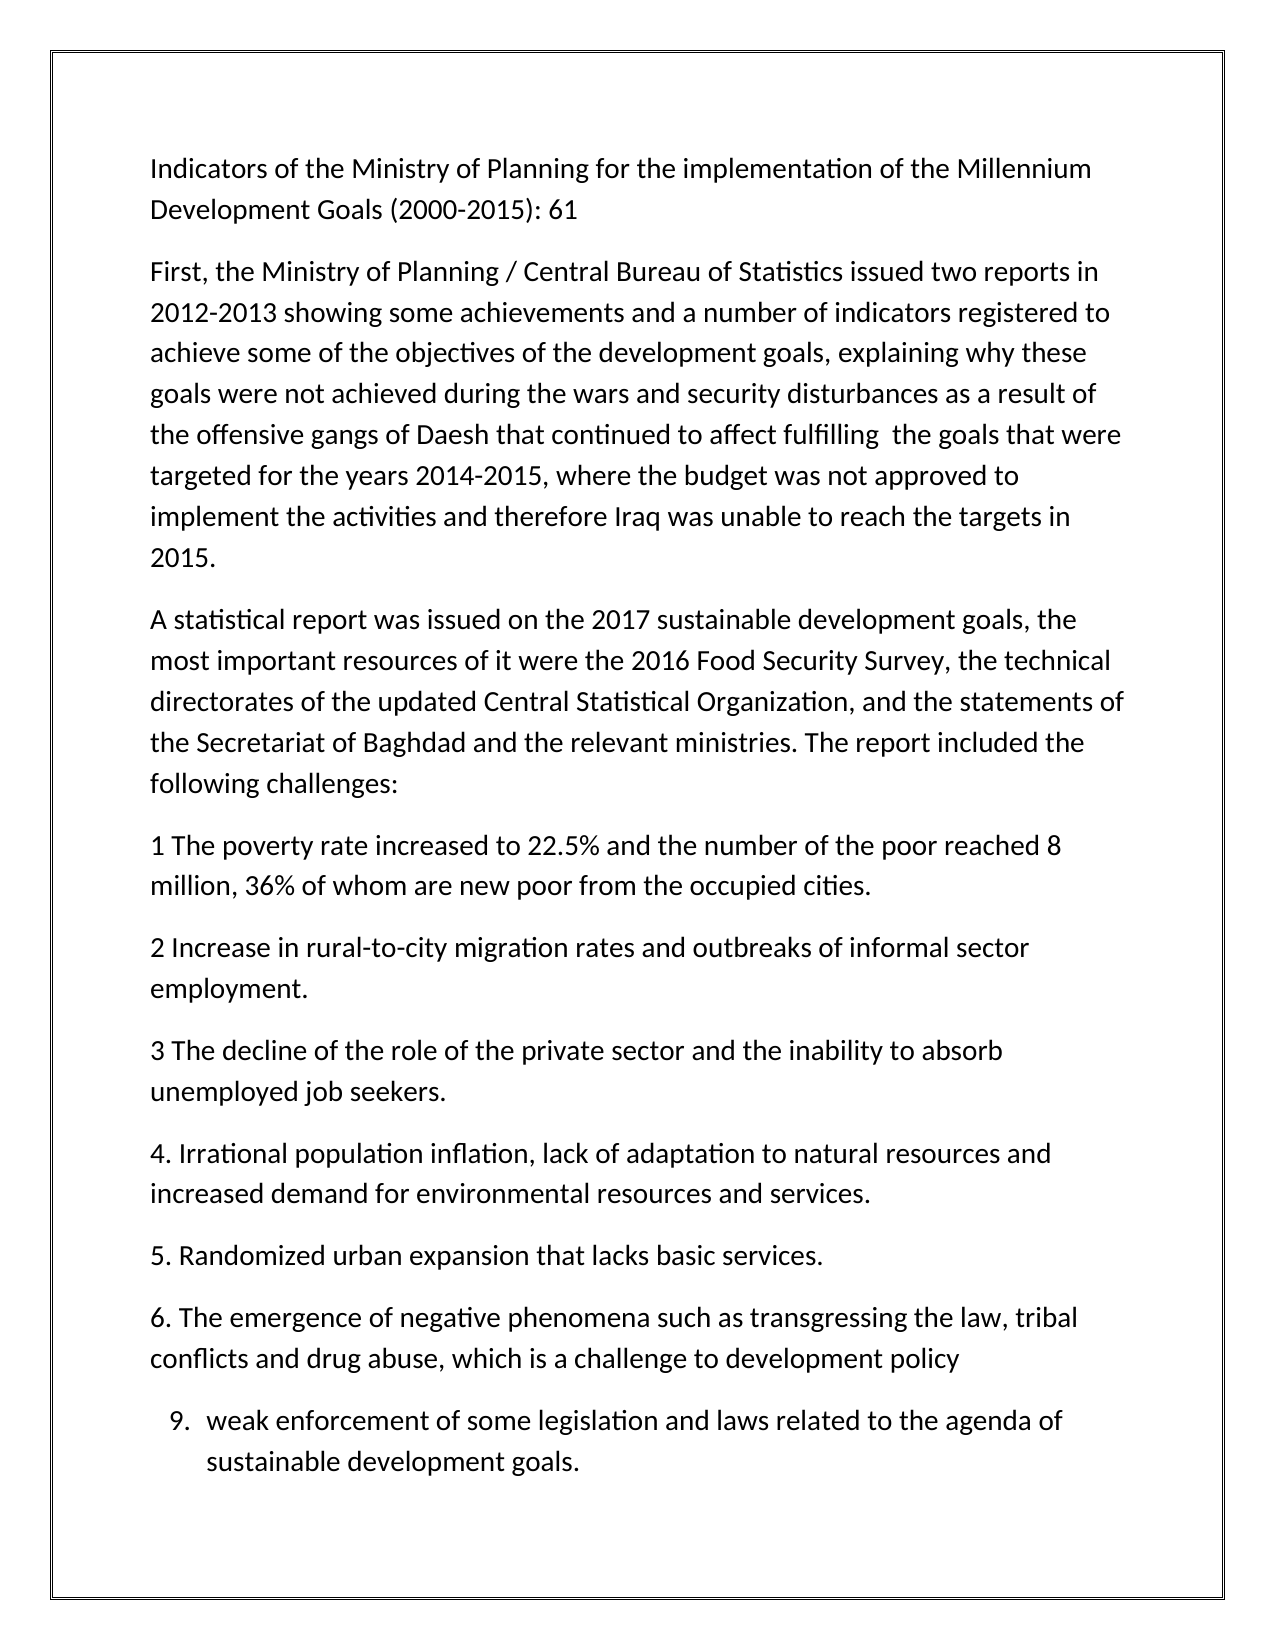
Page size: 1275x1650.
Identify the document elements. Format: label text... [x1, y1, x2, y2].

text 4. Irrational population inflation, lack of adaptation to natural resources and increased demand for environmental resources and services. [150, 1135, 1125, 1211]
text Indicators of the Ministry of Planning for the implementation of the Millennium Development Goals (2000-2015): 61 [150, 150, 1125, 227]
text 1 The poverty rate increased to 22.5% and the number of the poor reached 8 million, 36% of whom are new poor from the occupied cities. [150, 827, 1125, 903]
text First, the Ministry of Planning / Central Bureau of Statistics issued two reports in 2012-2013 showing some achievements and a number of indicators registered to achieve some of the objectives of the development goals, explaining why these goals were not achieved during the wars and security disturbances as a result of the offensive gangs of Daesh that continued to affect fulfilling the goals that were targeted for the years 2014-2015, where the budget was not approved to implement the activities and therefore Iraq was unable to reach the targets in 2015. [150, 253, 1125, 575]
text A statistical report was issued on the 2017 sustainable development goals, the most important resources of it were the 2016 Food Security Survey, the technical directorates of the updated Central Statistical Organization, and the statements of the Secretariat of Baghdad and the relevant ministries. The report included the following challenges: [150, 601, 1125, 800]
text 2 Increase in rural-to-city migration rates and outbreaks of informal sector employment. [150, 929, 1125, 1006]
text 3 The decline of the role of the private sector and the inability to absorb unemployed job seekers. [150, 1032, 1125, 1108]
text 5. Randomized urban expansion that lacks basic services. [150, 1237, 1125, 1273]
text 6. The emergence of negative phenomena such as transgressing the law, tribal conflicts and drug abuse, which is a challenge to development policy [150, 1299, 1125, 1376]
list weak enforcement of some legislation and laws related to the agenda of sustainable development goals. [169, 1402, 1125, 1478]
